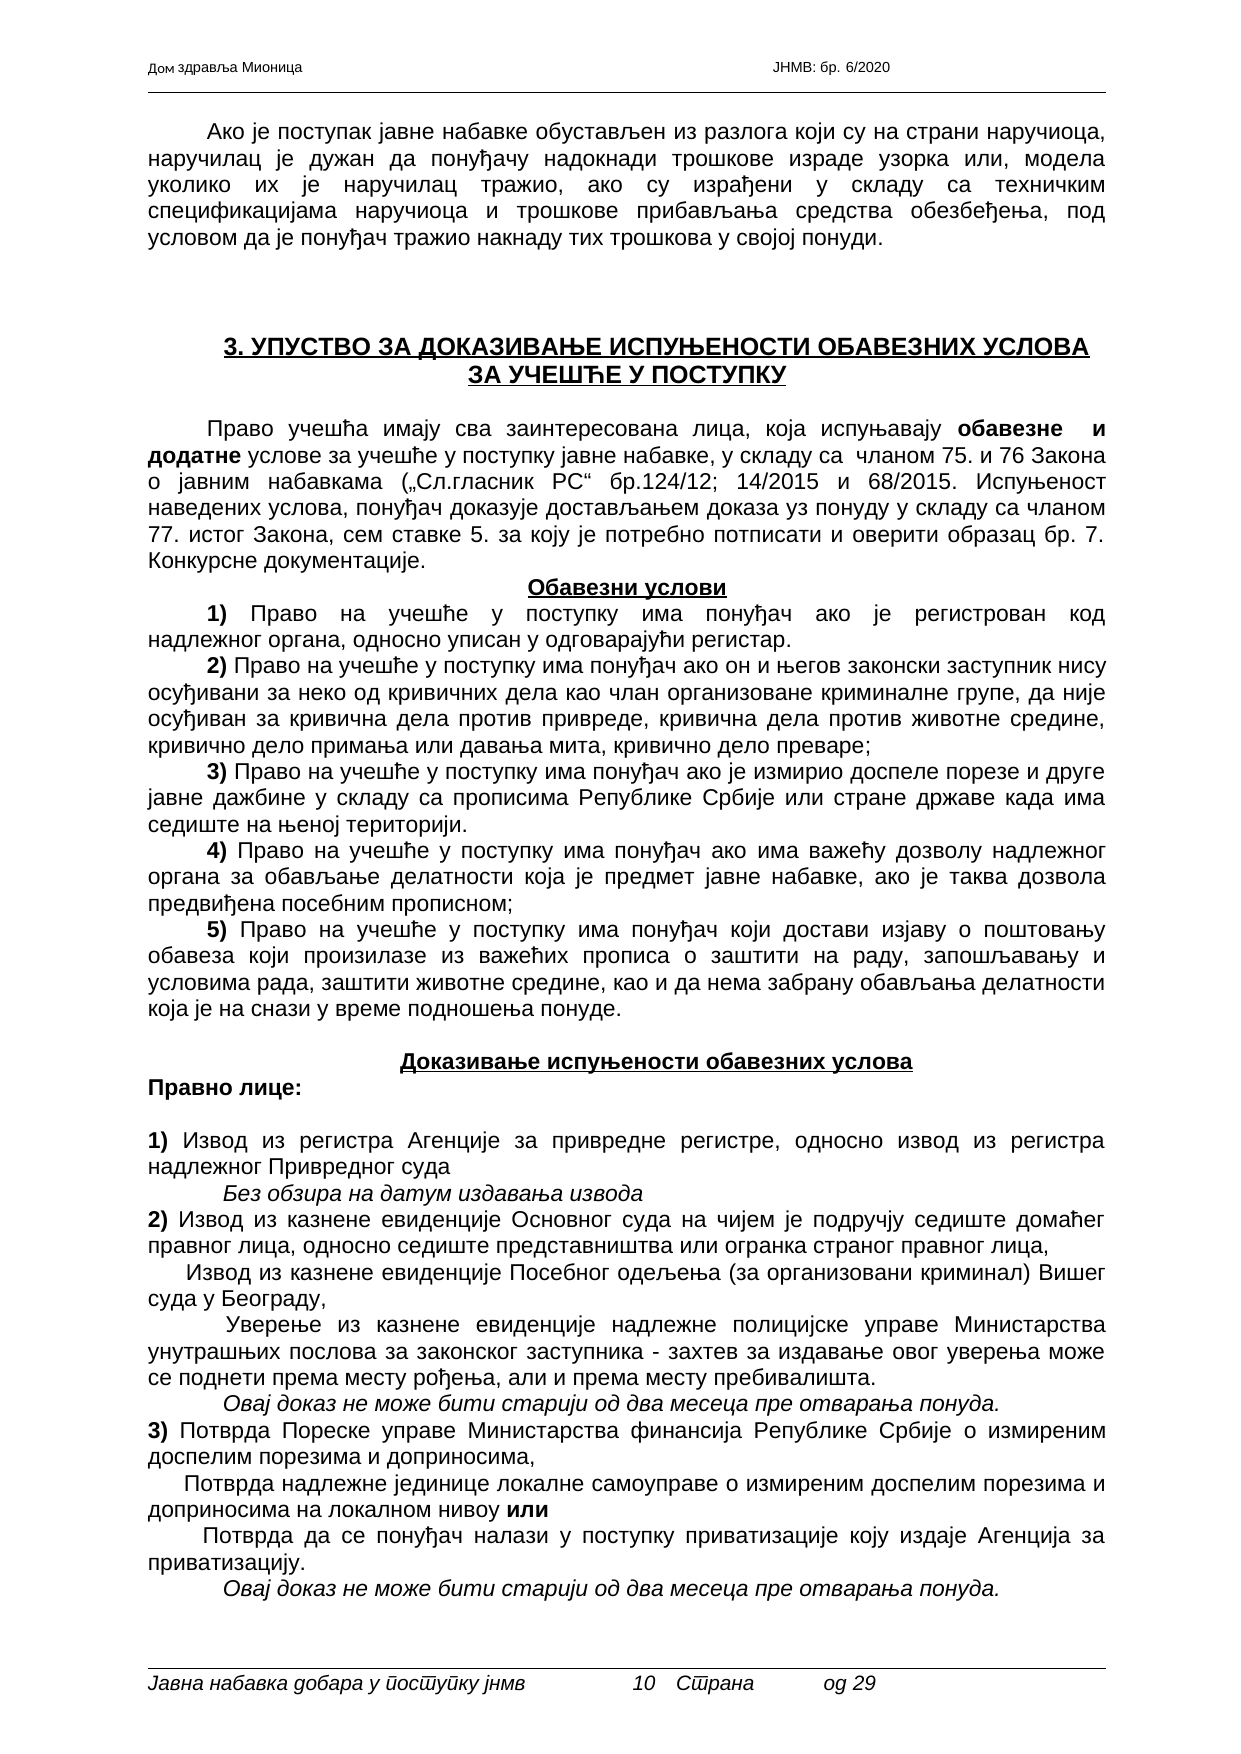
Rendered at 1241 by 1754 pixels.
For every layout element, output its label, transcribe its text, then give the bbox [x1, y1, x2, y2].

text 2) Право на учешће у поступку има понуђач ако он и његов законски заступник нису осуђивани за неко од кривичних дела као члан организоване криминалне групе, да није осуђиван за кривична дела против привреде, кривична дела против животне средине, кривично дело примања или давања мита, кривично дело преваре; [148, 652, 1106, 758]
text 1) Право на учешће у поступку има понуђач ако је регистрован код надлежног органа, односно уписан у одговарајући регистар. [148, 600, 1106, 652]
text Потврда да се понуђач налази у поступку приватизације коју издаје Агенција за приватизацију. [148, 1522, 1106, 1575]
text Овај доказ не може бити старији од два месеца пре отварања понуда. [148, 1575, 1106, 1601]
text 3) Право на учешће у поступку има понуђач ако је измирио доспеле порезе и друге јавне дажбине у складу са прописима Републике Србије или стране државе када има седиште на њеној територији. [148, 758, 1106, 837]
list Овај доказ не може бити старији од два месеца пре отварања понуда. [148, 1390, 1106, 1417]
text 1) Извод из регистра Агенције за привредне регистре, односно извод из регистра надлежног Привредног суда [148, 1127, 1106, 1179]
text Потврда надлежне јединице локалне самоуправе о измиреним доспелим порезима и доприносима на локалном нивоу или [148, 1469, 1106, 1522]
list Извод из казнене евиденције Посебног одељења (за организовани криминал) Вишег суда у Београду, [148, 1259, 1106, 1311]
text Обавезни услови [148, 573, 1106, 600]
text Право учешћа имају сва заинтересована лица, која испуњавају обавезне и додатне услове за учешће у поступку јавне набавке, у складу са чланом 75. и 76 Закона о јавним набавкама („Сл.гласник РС“ бр.124/12; 14/2015 и 68/2015. Испуњеност наведених услова, понуђач доказује достављањем доказа уз понуду у складу са чланом 77. истог Закона, сем ставке 5. за коју је потребно потписати и оверити образац бр. 7. Конкурсне документације. [148, 415, 1106, 573]
text 3. УПУСТВО ЗА ДОКАЗИВАЊЕ ИСПУЊЕНОСТИ ОБАВЕЗНИХ УСЛОВА ЗА УЧЕШЋЕ У ПОСТУПКУ [148, 331, 1106, 389]
text 4) Право на учешће у поступку има понуђач ако има важећу дозволу надлежног органа за обављање делатности која је предмет јавне набавке, ако је таква дозвола предвиђена посебним прописном; [148, 837, 1106, 916]
list 2) Извод из казнене евиденције Основног суда на чијем је подручју седиште домаћег правног лица, односно седиште представништва или огранка страног правног лица, [148, 1206, 1106, 1259]
list Уверење из казнене евиденције надлежне полицијске управе Министарства унутрашњих послова за законског заступника - захтев за издавање овог уверења може се поднети према месту рођења, али и према месту пребивалишта. [148, 1311, 1106, 1390]
text Ако је поступак јавне набавке обустављен из разлога који су на страни наручиоца, наручилац је дужан да понуђачу надокнади трошкове израде узорка или, модела уколико их је наручилац тражио, ако су израђени у складу са техничким спецификацијама наручиоца и трошкове прибављања средства обезбеђења, под условом да је понуђач тражио накнаду тих трошкова у својој понуди. [148, 118, 1106, 250]
text Правно лице: [148, 1074, 1106, 1101]
text 5) Право на учешће у поступку има понуђач који достави изјаву о поштовању обавеза који произилазе из важећих прописа о заштити на раду, запошљавању и условима рада, заштити животне средине, као и да нема забрану обављања делатности која је на снази у време подношења понуде. [148, 916, 1106, 1021]
text 3) Потврда Пореске управе Министарства финансија Републике Србије о измиреним доспелим порезима и доприносима, [148, 1417, 1106, 1469]
text Без обзира на датум издавања извода [148, 1179, 1106, 1206]
text Доказивање испуњености обавезних услова [207, 1048, 1106, 1074]
